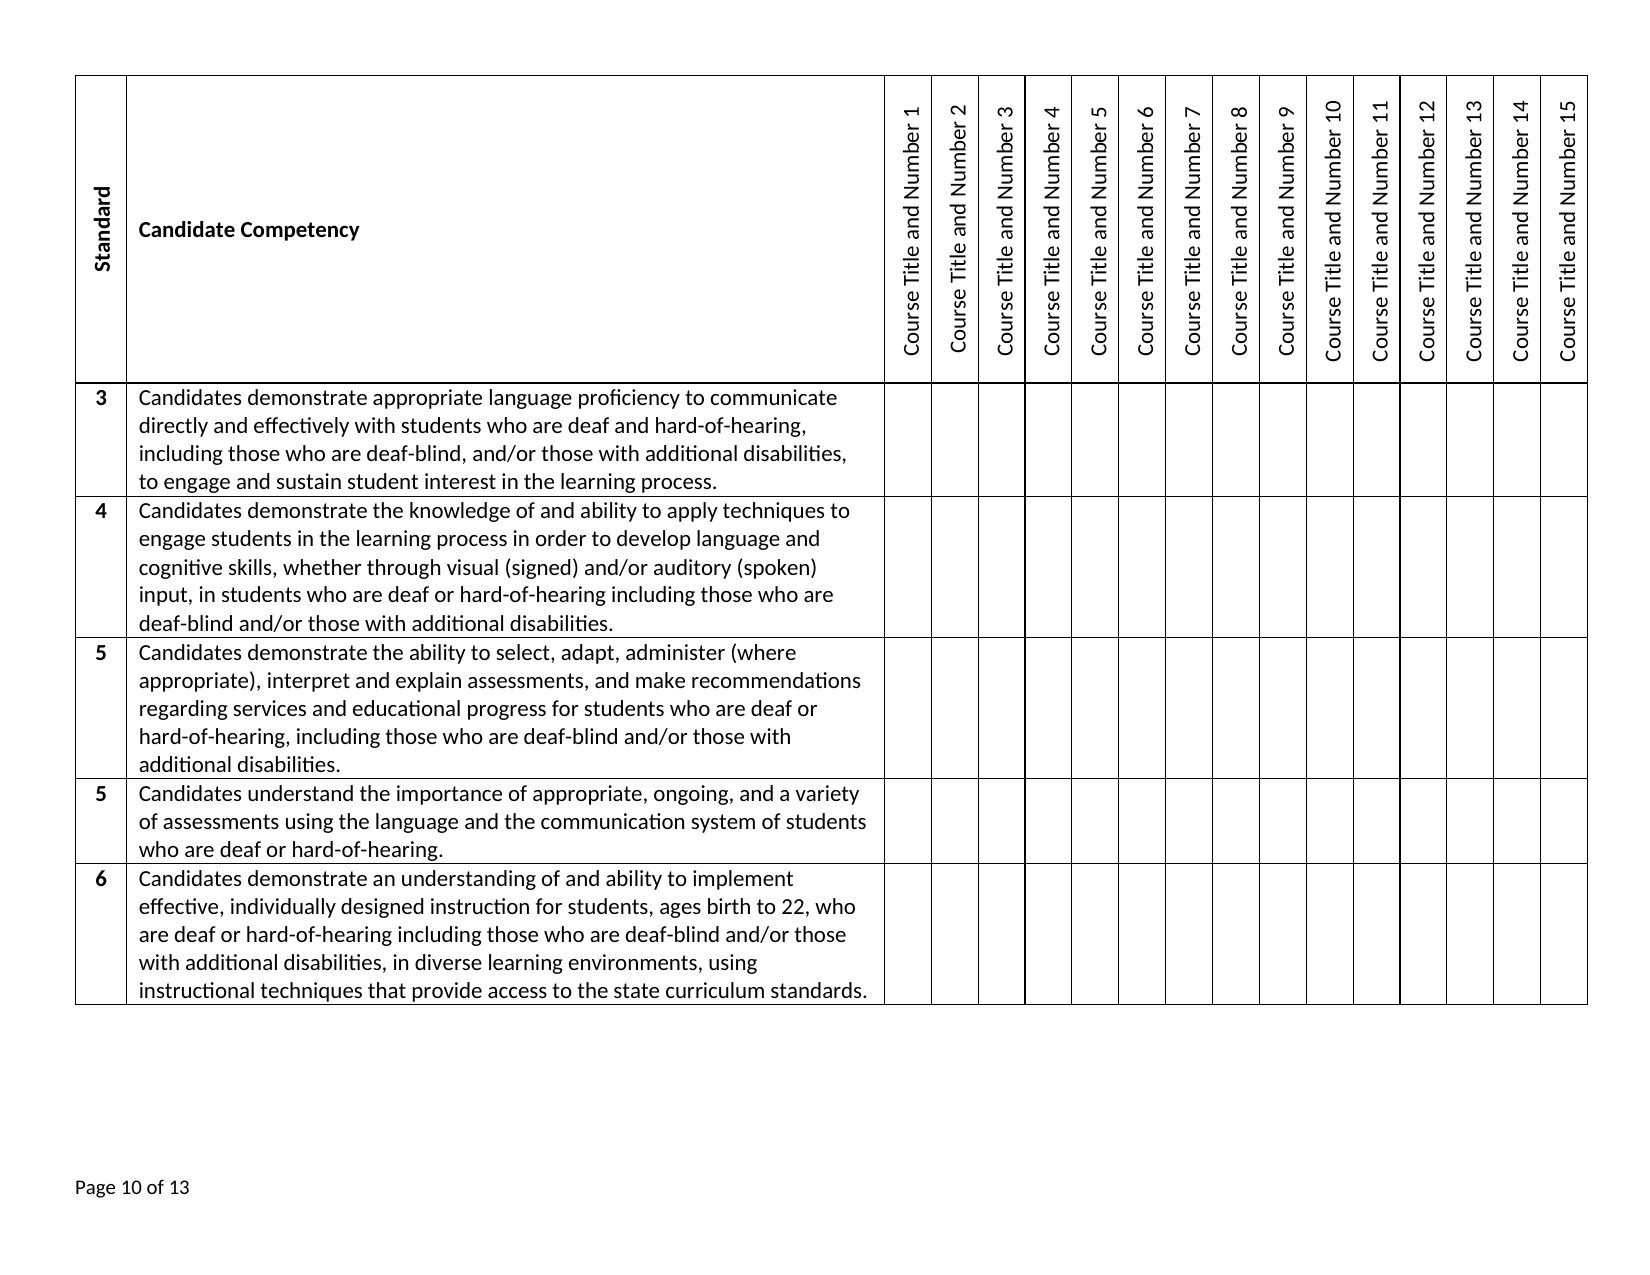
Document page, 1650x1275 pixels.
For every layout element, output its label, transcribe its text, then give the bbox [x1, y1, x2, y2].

table_cell Candidates demonstrate appropriate language proficiency to communicate directly and effectively with students who are deaf and hard-of-hearing, including those who are deaf-blind, and/or those with additional disabilities, to engage and sustain student interest in the learning process. [127, 384, 884, 496]
table_cell [979, 779, 1024, 863]
table_cell [1119, 864, 1165, 1004]
table_cell [1494, 638, 1540, 778]
table_cell [885, 864, 931, 1004]
table_cell Candidates understand the importance of appropriate, ongoing, and a variety of assessments using the language and the communication system of students who are deaf or hard-of-hearing. [127, 779, 884, 863]
table_cell [932, 384, 978, 496]
table_cell [1541, 638, 1587, 778]
table_cell [1494, 384, 1540, 496]
table_cell [979, 497, 1024, 637]
table_cell 3 [76, 384, 126, 496]
table_cell [1307, 864, 1353, 1004]
table_cell [1213, 384, 1259, 496]
table_cell [979, 384, 1024, 496]
table_cell [1072, 638, 1118, 778]
table_cell [932, 864, 978, 1004]
table_cell [1166, 779, 1212, 863]
table_cell [1354, 638, 1399, 778]
table_cell [1541, 779, 1587, 863]
table_cell [1072, 779, 1118, 863]
table_cell 5 [76, 779, 126, 863]
table_cell [1401, 864, 1446, 1004]
table_cell [1260, 779, 1306, 863]
table_cell [1026, 638, 1071, 778]
table_cell [1447, 497, 1493, 637]
table_cell [1401, 638, 1446, 778]
table_cell [1026, 864, 1071, 1004]
table_cell [1072, 864, 1118, 1004]
table_cell [1354, 864, 1399, 1004]
table_cell [1494, 864, 1540, 1004]
table_cell [1026, 779, 1071, 863]
table_cell [1307, 384, 1353, 496]
table_cell [1307, 497, 1353, 637]
table_cell [1541, 497, 1587, 637]
table_cell [1213, 497, 1259, 637]
table_cell [1260, 384, 1306, 496]
table_cell [885, 497, 931, 637]
table_cell [1119, 497, 1165, 637]
table_cell [1401, 779, 1446, 863]
table_cell [885, 638, 931, 778]
table_cell [1119, 638, 1165, 778]
table_cell [1260, 864, 1306, 1004]
table_cell Candidates demonstrate an understanding of and ability to implement effective, individually designed instruction for students, ages birth to 22, who are deaf or hard-of-hearing including those who are deaf-blind and/or those with additional disabilities, in diverse learning environments, using instructional techniques that provide access to the state curriculum standards. [127, 864, 884, 1004]
table_cell [932, 638, 978, 778]
table_cell [1166, 497, 1212, 637]
table_cell Candidates demonstrate the ability to select, adapt, administer (where appropriate), interpret and explain assessments, and make recommendations regarding services and educational progress for students who are deaf or hard-of-hearing, including those who are deaf-blind and/or those with additional disabilities. [127, 638, 884, 778]
table_cell [1541, 864, 1587, 1004]
table_cell [1166, 638, 1212, 778]
table_cell Candidates demonstrate the knowledge of and ability to apply techniques to engage students in the learning process in order to develop language and cognitive skills, whether through visual (signed) and/or auditory (spoken) input, in students who are deaf or hard-of-hearing including those who are deaf-blind and/or those with additional disabilities. [127, 497, 884, 637]
table_cell [979, 864, 1024, 1004]
table_header Standard [76, 76, 126, 382]
table_cell [1166, 864, 1212, 1004]
table_cell [1072, 497, 1118, 637]
table_cell [1541, 384, 1587, 496]
table_cell [1166, 384, 1212, 496]
table_cell [932, 497, 978, 637]
table_cell [979, 638, 1024, 778]
table_cell 5 [76, 638, 126, 778]
table_cell [1494, 779, 1540, 863]
table_cell [1307, 779, 1353, 863]
table_cell [1213, 779, 1259, 863]
table_cell [1494, 497, 1540, 637]
table_cell [885, 384, 931, 496]
table_cell [885, 779, 931, 863]
table_cell [1401, 384, 1446, 496]
table_cell [1260, 497, 1306, 637]
table_cell [1026, 497, 1071, 637]
table_cell [1354, 497, 1399, 637]
table_cell [1026, 384, 1071, 496]
table_cell 4 [76, 497, 126, 637]
table_cell [1447, 864, 1493, 1004]
table_cell 6 [76, 864, 126, 1004]
table_cell [1213, 864, 1259, 1004]
table_cell [1072, 384, 1118, 496]
table_cell [932, 779, 978, 863]
table_cell [1354, 779, 1399, 863]
table_cell [1119, 779, 1165, 863]
table_cell [1354, 384, 1399, 496]
table_cell [1260, 638, 1306, 778]
table_cell [1307, 638, 1353, 778]
table_cell [1401, 497, 1446, 637]
table_cell [1213, 638, 1259, 778]
table_cell [1447, 384, 1493, 496]
table_cell [1119, 384, 1165, 496]
table_cell [1447, 779, 1493, 863]
table_header Candidate Competency [127, 76, 884, 382]
table_cell [1447, 638, 1493, 778]
